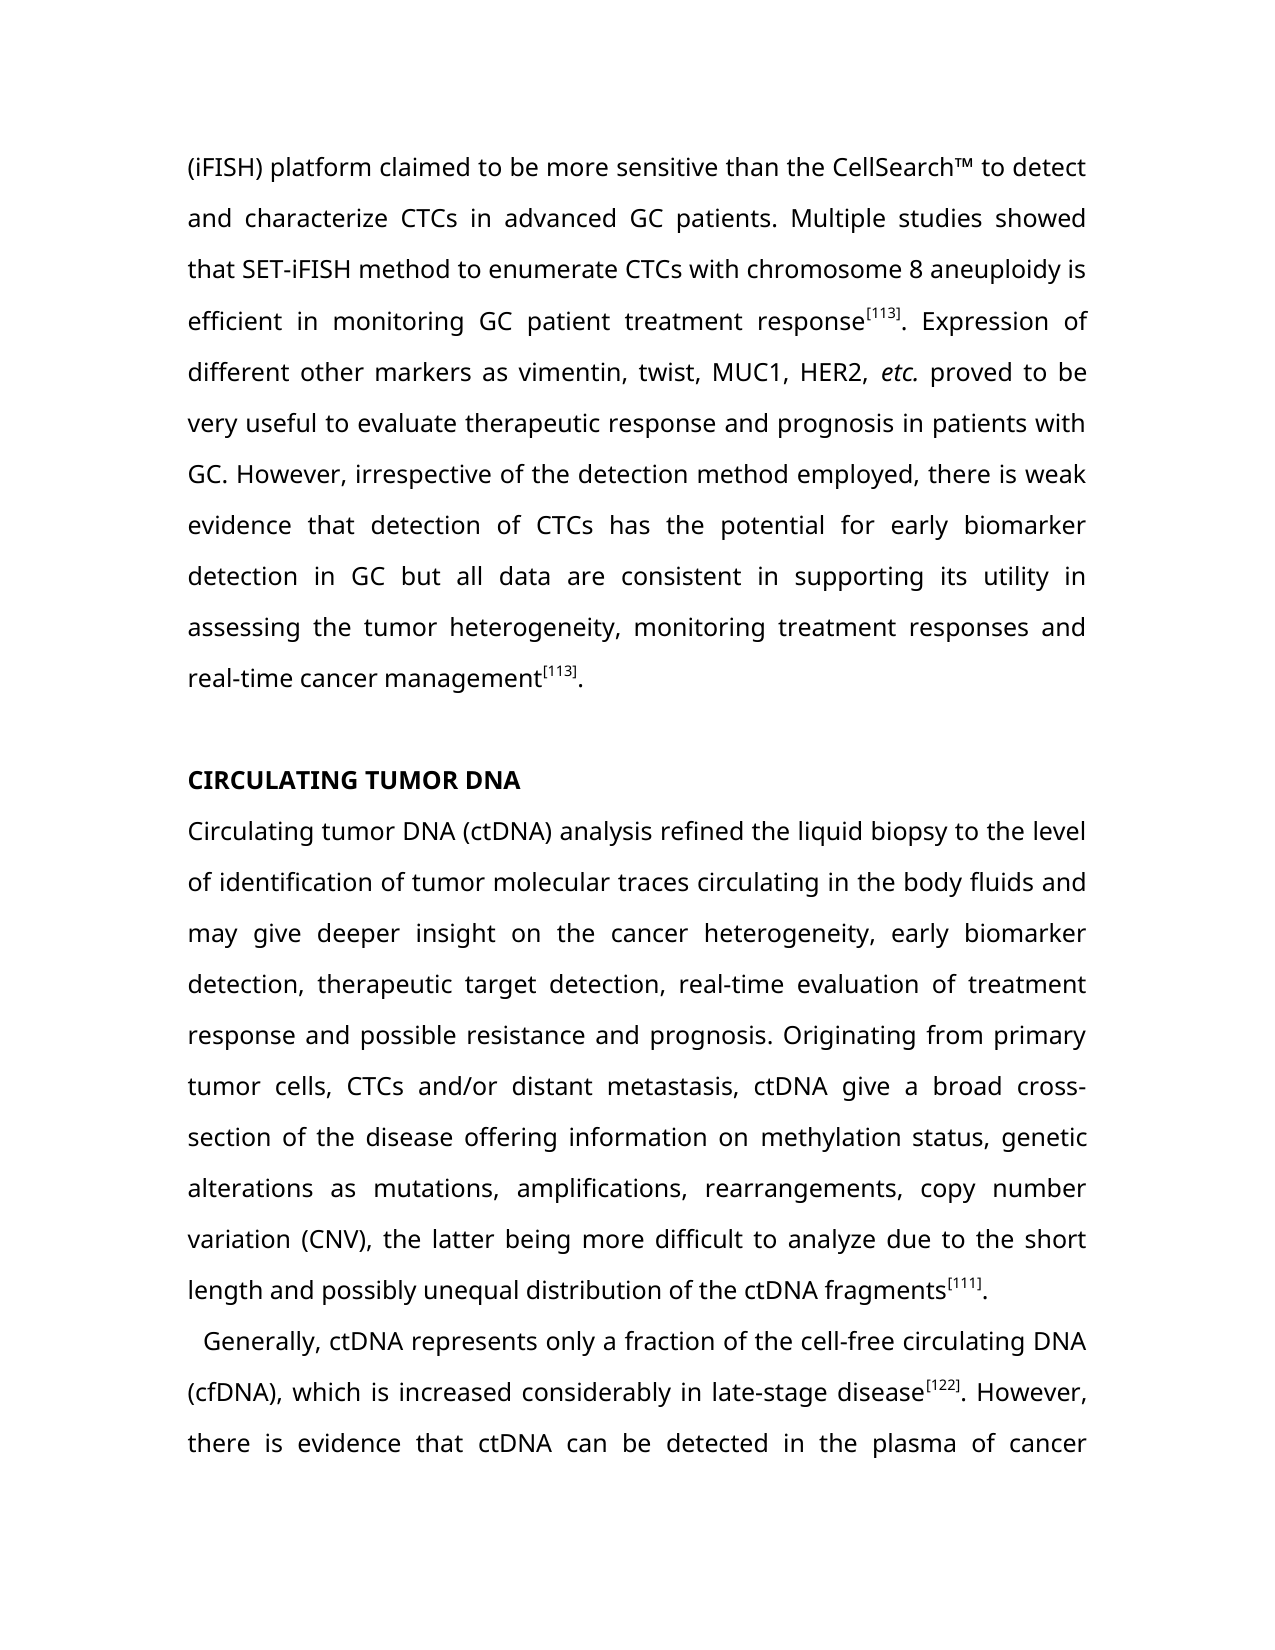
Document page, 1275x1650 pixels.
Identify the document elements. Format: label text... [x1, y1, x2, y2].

text CIRCULATING TUMOR DNA [187, 762, 1087, 797]
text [187, 150, 1087, 265]
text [187, 1324, 1087, 1460]
text Circulating tumor DNA (ctDNA) analysis refined the liquid biopsy to the level of identification of tumor molecular traces circulating in the body fluids and may give deeper insight on the cancer heterogeneity, early biomarker detection, therapeutic target detection, real-time evaluation of treatment response and possible resistance and prognosis. Originating from primary tumor cells, CTCs and/or distant metastasis, ctDNA give a broad cross-section of the disease offering information on methylation status, genetic alterations as mutations, amplifications, rearrangements, copy number variation (CNV), the latter being more difficult to analyze due to the short length and possibly unequal distribution of the ctDNA fragments[111]. [187, 813, 1087, 1307]
